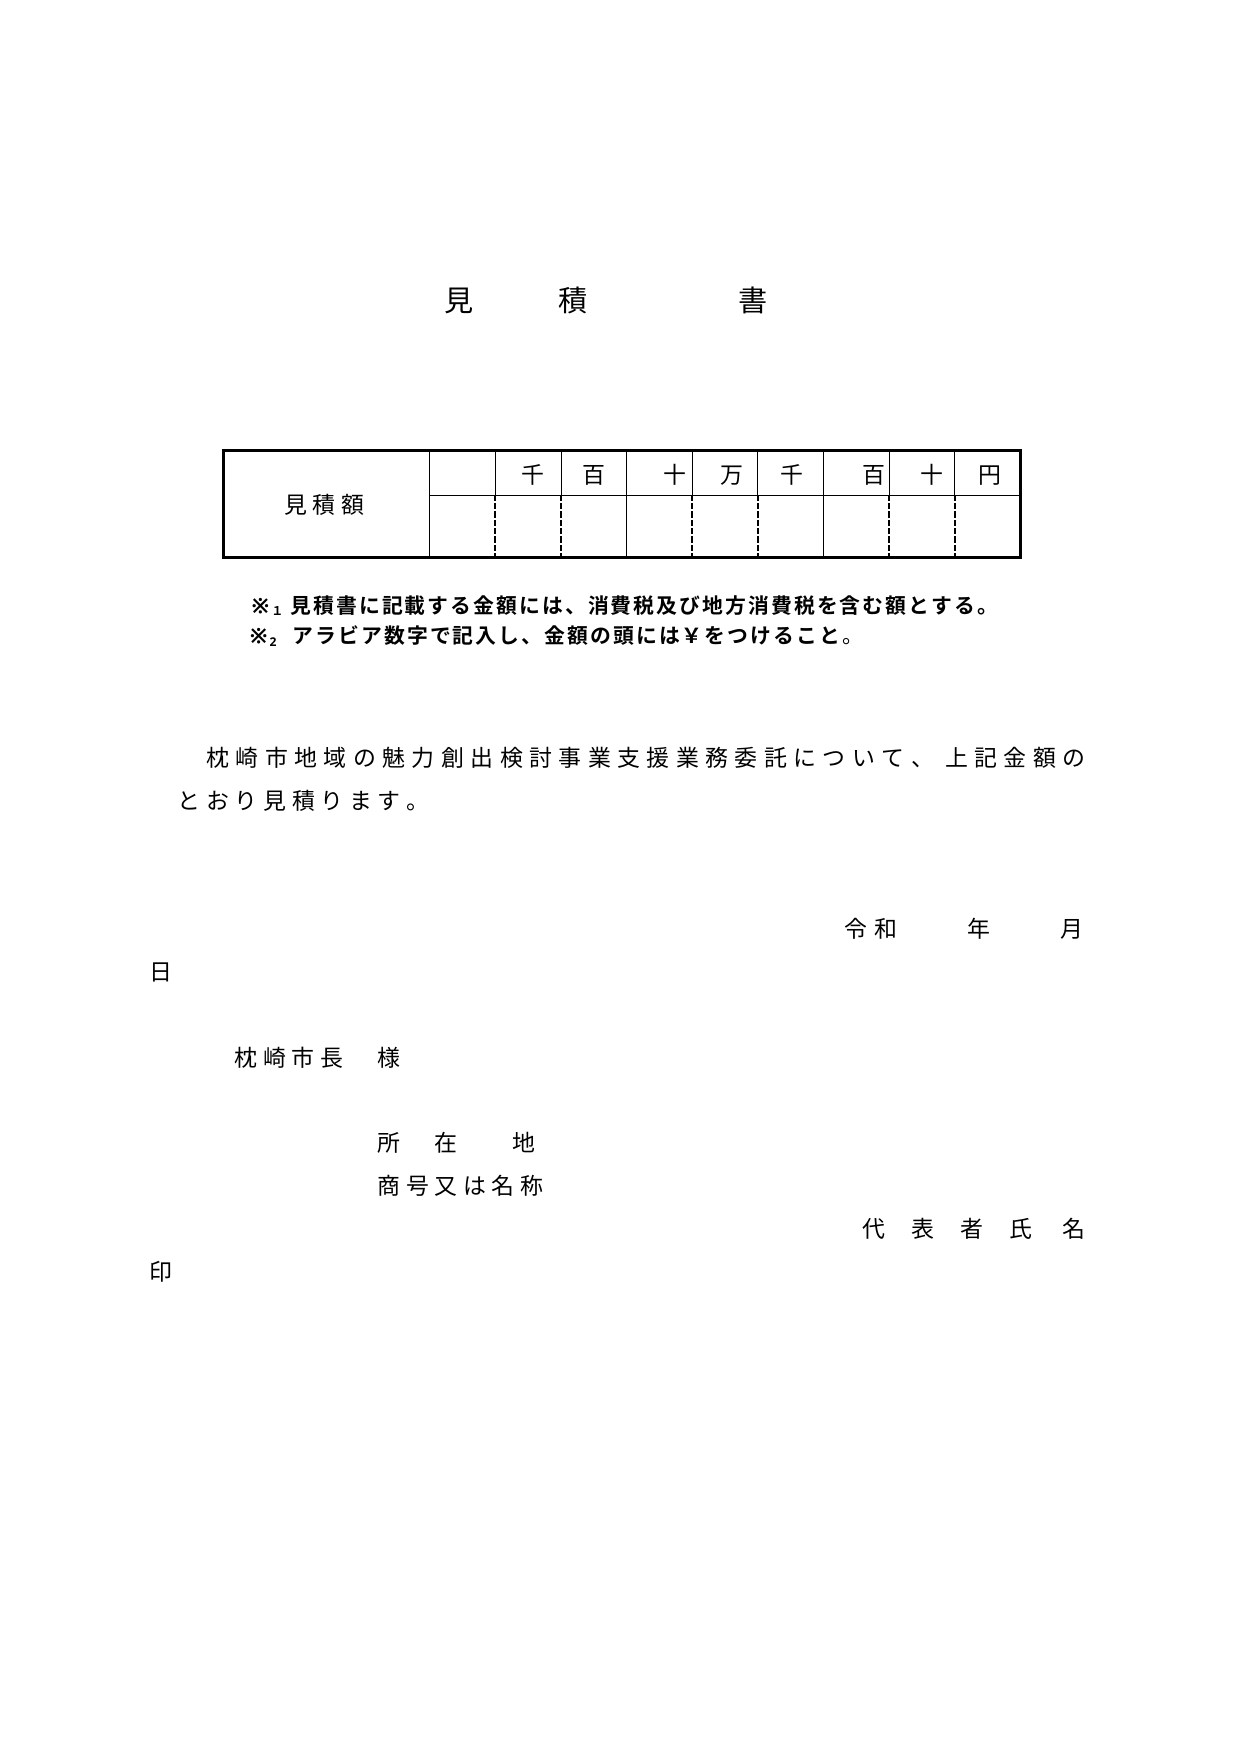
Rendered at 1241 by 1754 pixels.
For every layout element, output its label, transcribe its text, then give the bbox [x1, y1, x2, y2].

table_cell [495, 496, 561, 556]
table_header 十 [890, 452, 954, 495]
table_cell [692, 496, 758, 556]
table_header 百 [562, 452, 626, 495]
text 枕崎市地域の魅力創出検討事業支援業務委託について、上記金額のとおり見積ります。 [175, 735, 1091, 821]
table_cell [627, 496, 692, 556]
table_header 千 [758, 452, 823, 495]
table_header 万 [693, 452, 757, 495]
table_header 百 [824, 452, 889, 495]
text 枕崎市長 様 [149, 1035, 1091, 1078]
table_header 見積額 [225, 452, 429, 556]
table_header 円 [955, 452, 1019, 495]
text 代表者氏名 印 [149, 1206, 1091, 1292]
text 所在地 [149, 1121, 1091, 1163]
table_cell [430, 496, 495, 556]
table_header 千 [496, 452, 561, 495]
text ※１ 見積書に記載する金額には、消費税及び地方消費税を含む額とする。 [251, 589, 1091, 619]
table_cell [889, 496, 955, 556]
text 商号又は名称 [149, 1163, 1091, 1206]
table_cell [561, 496, 626, 556]
table_cell [824, 496, 889, 556]
table_cell [758, 496, 823, 556]
table_cell [955, 496, 1019, 556]
text 令和 年 月 日 [149, 906, 1091, 992]
text 見積書 [149, 278, 1091, 320]
table_header 十 [627, 452, 692, 495]
text ※2 アラビア数字で記入し、金額の頭には￥をつけること。 [149, 619, 1091, 649]
table_header [430, 452, 495, 495]
